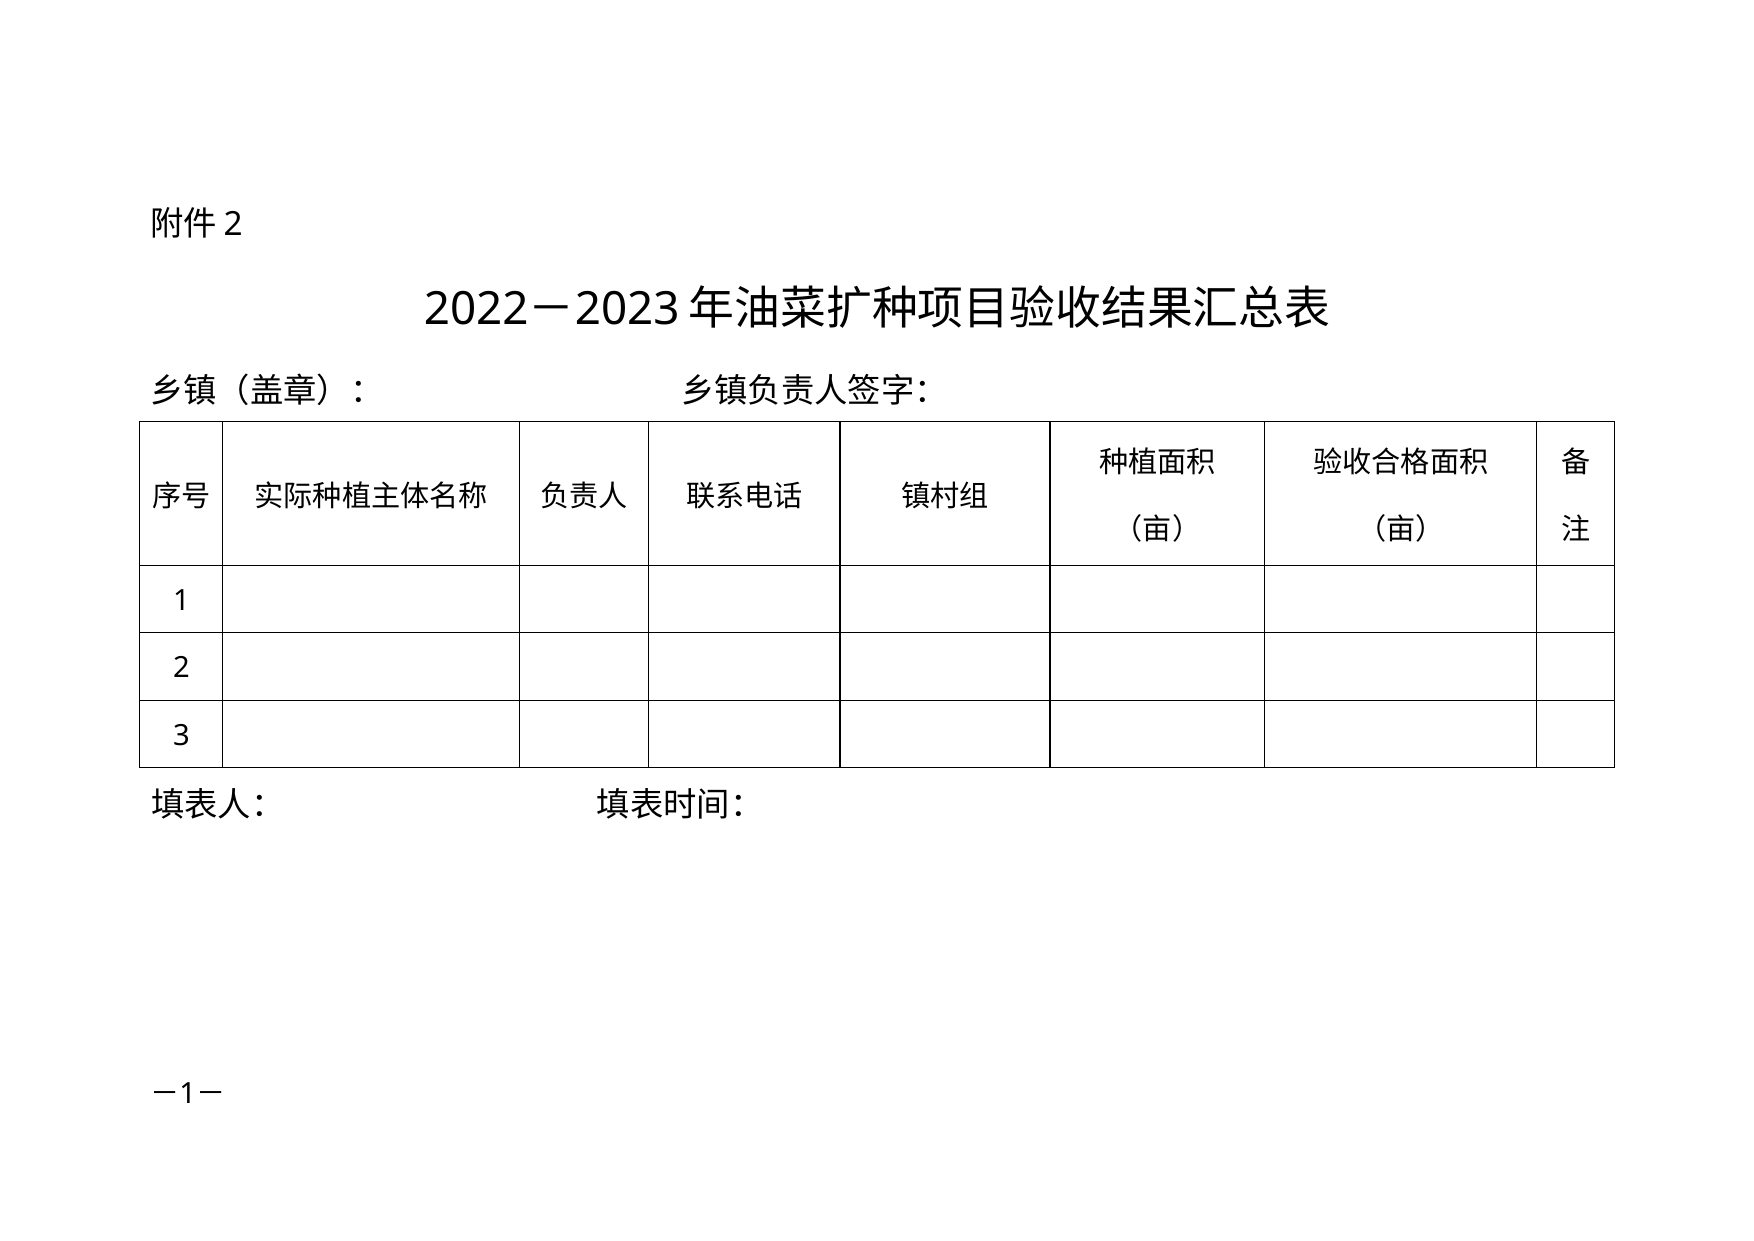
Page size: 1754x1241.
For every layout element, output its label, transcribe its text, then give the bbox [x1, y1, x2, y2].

table_cell [1265, 701, 1536, 767]
table_cell [1051, 633, 1264, 700]
table_cell [649, 633, 839, 700]
table_cell [649, 701, 839, 767]
table_cell [649, 566, 839, 632]
table_cell [1265, 633, 1536, 700]
table_cell [1537, 566, 1614, 632]
table_cell 填表人： 填表时间： [140, 768, 1614, 835]
table_cell [1051, 701, 1264, 767]
table_cell [1265, 566, 1536, 632]
table_cell 3 [140, 701, 222, 767]
table_cell 1 [140, 566, 222, 632]
table_cell 2 [140, 633, 222, 700]
table_cell [1537, 633, 1614, 700]
table_header 负责人 [520, 422, 648, 565]
table_header 序号 [140, 422, 222, 565]
table_cell [1051, 566, 1264, 632]
table_cell [841, 633, 1049, 700]
text 乡镇（盖章）： 乡镇负责人签字： [150, 354, 1604, 421]
table_cell [841, 566, 1049, 632]
table_header 联系电话 [649, 422, 839, 565]
table_cell [223, 701, 519, 767]
table_header 备注 [1537, 422, 1614, 565]
table_cell [1537, 701, 1614, 767]
table_cell [223, 566, 519, 632]
text 2022－2023年油菜扩种项目验收结果汇总表 [150, 254, 1604, 354]
table_cell [520, 633, 648, 700]
table_header 镇村组 [841, 422, 1049, 565]
table_header 种植面积（亩） [1051, 422, 1264, 565]
table_cell [841, 701, 1049, 767]
table_cell [520, 701, 648, 767]
table_header 验收合格面积（亩） [1265, 422, 1536, 565]
table_cell [223, 633, 519, 700]
table_cell [520, 566, 648, 632]
table_header 实际种植主体名称 [223, 422, 519, 565]
text 附件2 [150, 188, 1604, 254]
